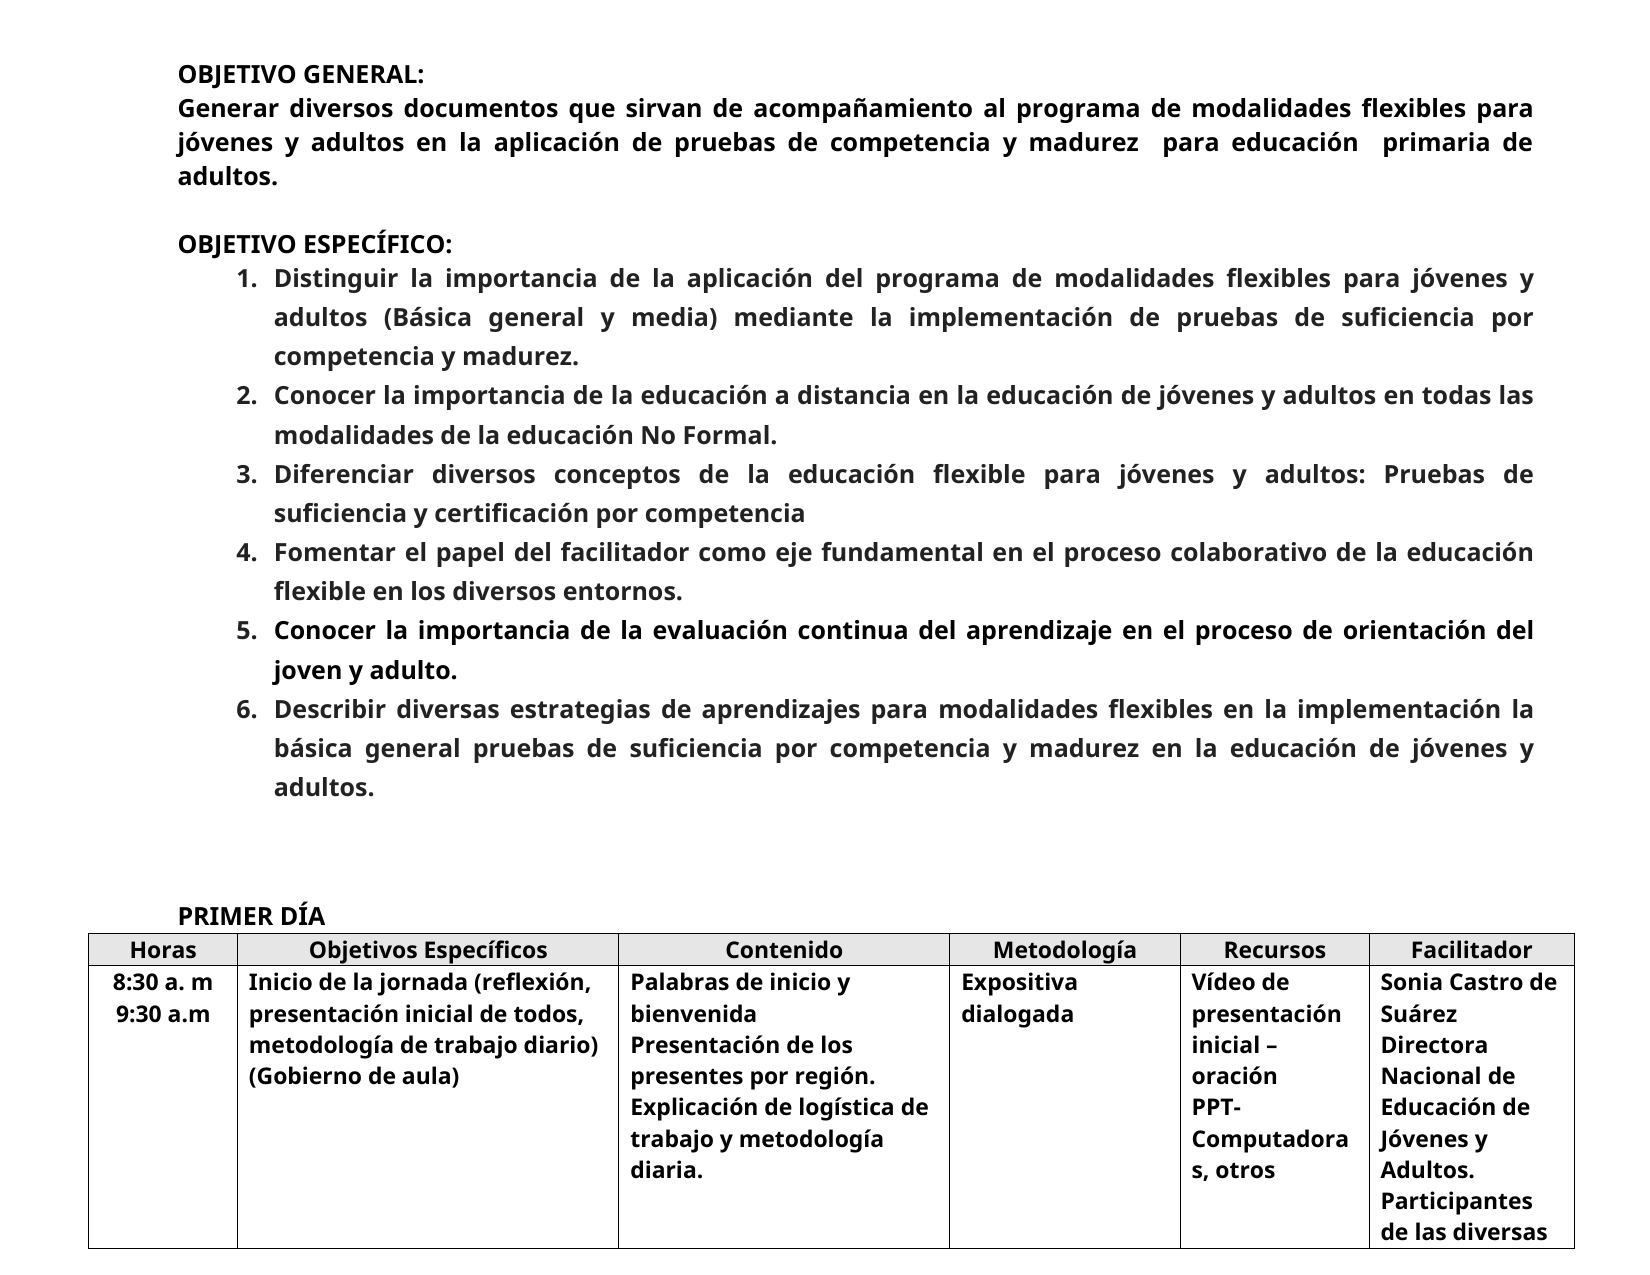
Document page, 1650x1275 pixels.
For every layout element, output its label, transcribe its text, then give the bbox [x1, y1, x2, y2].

text Generar diversos documentos que sirvan de acompañamiento al programa de modalidades flexibles para jóvenes y adultos en la aplicación de pruebas de competencia y madurez para educación primaria de adultos. [177, 90, 1536, 192]
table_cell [238, 966, 618, 1247]
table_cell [950, 966, 1180, 1247]
list Conocer la importancia de la educación a distancia en la educación de jóvenes y adultos en todas las modalidades de la educación No Formal. [236, 378, 1536, 451]
list Distinguir la importancia de la aplicación del programa de modalidades flexibles para jóvenes y adultos (Básica general y media) mediante la implementación de pruebas de suficiencia por competencia y madurez. [236, 261, 1536, 373]
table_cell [619, 966, 949, 1247]
text OBJETIVO ESPECÍFICO: [177, 227, 1536, 261]
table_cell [1181, 966, 1369, 1247]
table_header Metodología [950, 934, 1180, 965]
text PRIMER DÍA [177, 899, 1536, 933]
table_header Objetivos Específicos [238, 934, 618, 965]
list Diferenciar diversos conceptos de la educación flexible para jóvenes y adultos: Pruebas de suficiencia y certificación por competencia [236, 456, 1536, 530]
table_header Recursos [1181, 934, 1369, 965]
list Fomentar el papel del facilitador como eje fundamental en el proceso colaborativo de la educación flexible en los diversos entornos. [236, 535, 1536, 608]
table_header Contenido [619, 934, 949, 965]
table_header Facilitador [1370, 934, 1574, 965]
list Conocer la importancia de la evaluación continua del aprendizaje en el proceso de orientación del joven y adulto. [236, 613, 1536, 686]
table_header Horas [89, 934, 237, 965]
list Describir diversas estrategias de aprendizajes para modalidades flexibles en la implementación la básica general pruebas de suficiencia por competencia y madurez en la educación de jóvenes y adultos. [236, 691, 1536, 804]
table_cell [1370, 966, 1574, 1247]
table_cell 8:30 a. m 9:30 a.m [89, 966, 237, 1247]
text OBJETIVO GENERAL: [177, 56, 1536, 90]
